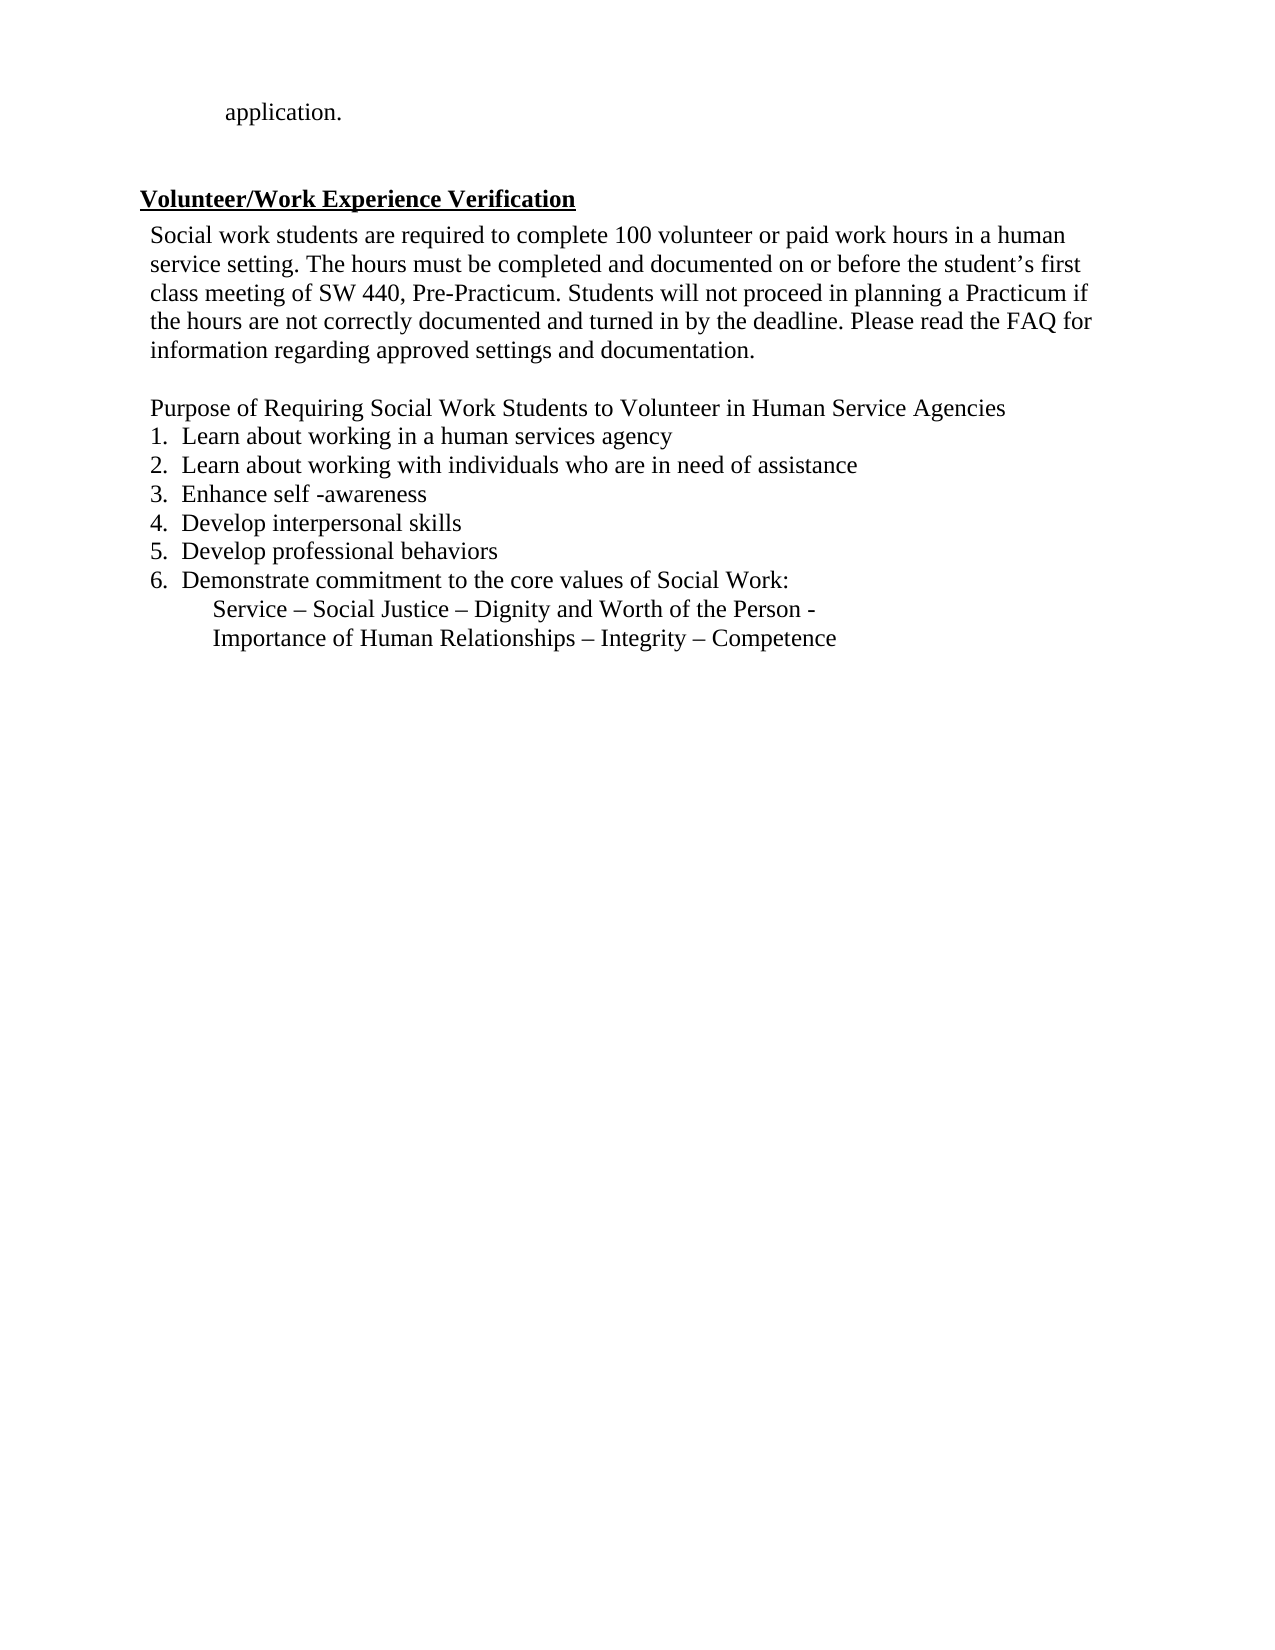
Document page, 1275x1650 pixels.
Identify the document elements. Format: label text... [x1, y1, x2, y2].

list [187, 97, 1105, 126]
list Demonstrate commitment to the core values of Social Work: Service – Social Justice – Dignity and Worth of the Person -Importance of Human Relationships – Integrity – Competence [150, 565, 837, 651]
list Enhance self -awareness [150, 479, 1137, 508]
list Learn about working in a human services agency [150, 421, 1137, 450]
text Volunteer/Work Experience Verification [139, 184, 1137, 213]
list Learn about working with individuals who are in need of assistance [150, 450, 1137, 479]
list Develop professional behaviors [150, 536, 1137, 565]
list Develop interpersonal skills [150, 508, 1137, 536]
text Purpose of Requiring Social Work Students to Volunteer in Human Service Agencies [150, 393, 1124, 421]
text Social work students are required to complete 100 volunteer or paid work hours in a human service setting. The hours must be completed and documented on or before the student’s first class meeting of SW 440, Pre-Practicum. Students will not proceed in planning a Practicum if the hours are not correctly documented and turned in by the deadline. Please read the FAQ for information regarding approved settings and documentation. [150, 220, 1113, 364]
